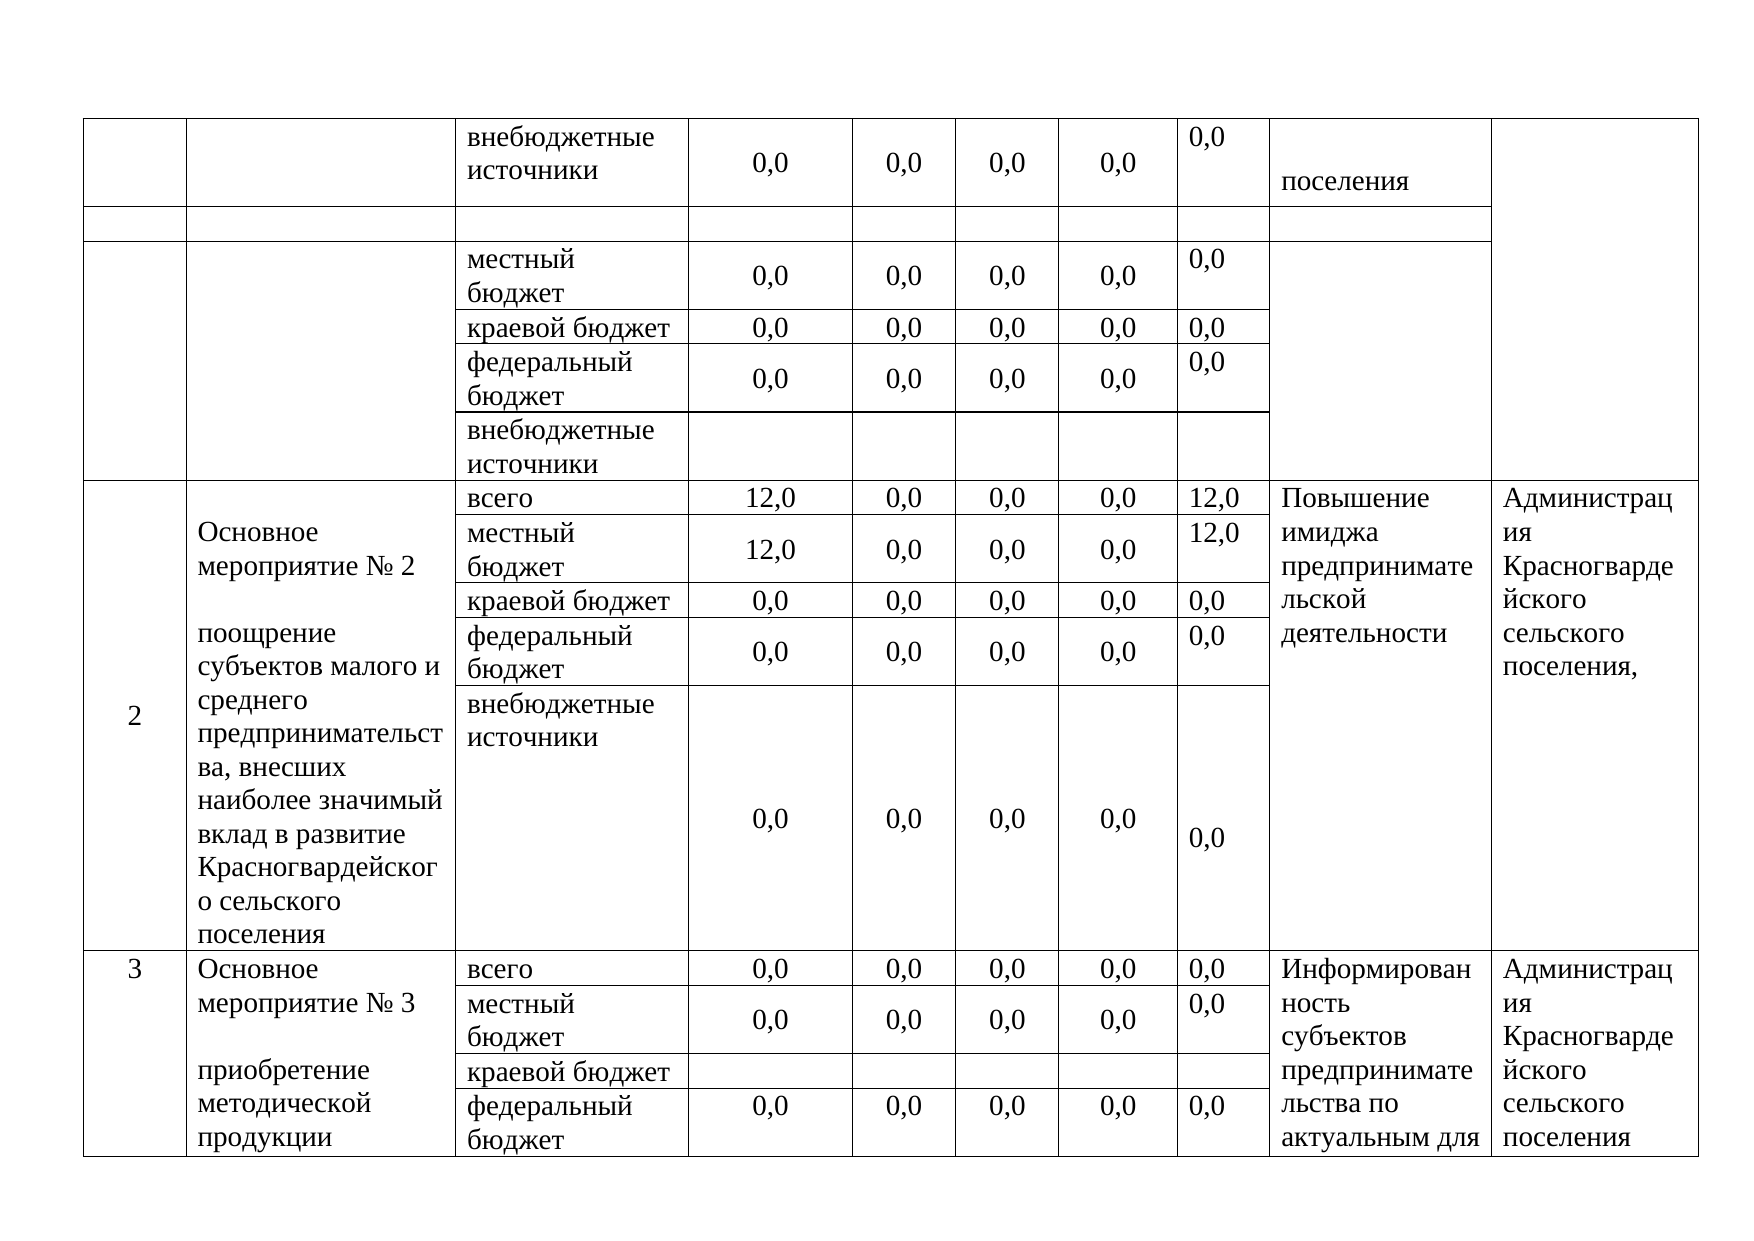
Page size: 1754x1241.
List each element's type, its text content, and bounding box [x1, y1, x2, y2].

table_cell внебюджетные источники [456, 119, 688, 206]
table_cell 0,0 [689, 951, 852, 985]
table_cell 0,0 [1059, 515, 1177, 582]
table_cell 0,0 [689, 583, 852, 617]
table_cell [1270, 207, 1491, 241]
table_cell 0,0 [1178, 583, 1269, 617]
table_cell 0,0 [1059, 242, 1177, 309]
table_cell 0,0 [956, 986, 1058, 1053]
table_cell 0,0 [1178, 618, 1269, 685]
table_cell 0,0 [1059, 344, 1177, 411]
table_cell 0,0 [1178, 986, 1269, 1053]
table_cell всего [456, 481, 688, 514]
table_cell 0,0 [1178, 242, 1269, 309]
table_cell 0,0 [853, 515, 955, 582]
table_cell [956, 1054, 1058, 1087]
table_cell местный бюджет [456, 242, 688, 309]
table_cell 0,0 [956, 310, 1058, 343]
table_cell 0,0 [1059, 986, 1177, 1053]
table_cell 0,0 [956, 1089, 1058, 1156]
table_cell 0,0 [1059, 310, 1177, 343]
table_cell 0,0 [1178, 344, 1269, 411]
table_cell 0,0 [689, 1089, 852, 1156]
table_cell 0,0 [853, 986, 955, 1053]
table_cell 0,0 [689, 618, 852, 685]
table_cell [456, 207, 688, 241]
table_cell 0,0 [1059, 951, 1177, 985]
table_cell федеральный бюджет [456, 1089, 688, 1156]
table_cell [1270, 242, 1491, 479]
table_cell внебюджетные источники [456, 686, 688, 950]
table_cell [853, 413, 955, 479]
table_cell 0,0 [1059, 618, 1177, 685]
table_cell местный бюджет [456, 515, 688, 582]
table_cell 0,0 [956, 344, 1058, 411]
table_cell местный бюджет [456, 986, 688, 1053]
table_cell всего [456, 951, 688, 985]
table_cell 0,0 [1178, 1089, 1269, 1156]
table_cell 12,0 [1178, 515, 1269, 582]
table_cell [853, 207, 955, 241]
table_cell 0,0 [853, 481, 955, 514]
table_cell 0,0 [956, 119, 1058, 206]
table_cell [84, 207, 186, 241]
table_cell 0,0 [1178, 119, 1269, 206]
table_cell краевой бюджет [456, 310, 688, 343]
table_cell 0,0 [1059, 119, 1177, 206]
table_cell [84, 242, 186, 479]
table_cell 0,0 [853, 242, 955, 309]
table_cell федеральный бюджет [456, 618, 688, 685]
table_cell [1178, 1054, 1269, 1087]
table_cell [1059, 413, 1177, 479]
table_cell Администрация Красногвардейского сельского поселения, [1492, 481, 1698, 950]
table_cell 0,0 [956, 686, 1058, 950]
table_cell 0,0 [853, 583, 955, 617]
table_cell Информированность субъектов предпринимательства по актуальным для них вопросам [1270, 951, 1491, 1156]
table_cell [187, 242, 455, 479]
table_cell федеральный бюджет [456, 344, 688, 411]
table_cell 0,0 [1178, 951, 1269, 985]
table_cell 0,0 [853, 344, 955, 411]
table_cell 0,0 [1059, 686, 1177, 950]
table_cell 2 [84, 481, 186, 950]
table_cell 0,0 [853, 951, 955, 985]
table_cell 0,0 [956, 481, 1058, 514]
table_cell краевой бюджет [456, 1054, 688, 1087]
table_cell 12,0 [689, 481, 852, 514]
table_cell 12,0 [689, 515, 852, 582]
table_cell 0,0 [956, 618, 1058, 685]
table_cell 0,0 [689, 119, 852, 206]
table_cell 0,0 [689, 986, 852, 1053]
table_cell Повышение имиджа предпринимательской деятельности [1270, 481, 1491, 950]
table_cell 0,0 [1059, 583, 1177, 617]
table_cell [187, 207, 455, 241]
table_cell [956, 207, 1058, 241]
table_cell 0,0 [853, 310, 955, 343]
table_cell Основное мероприятие № 3 приобретение методической продукции [187, 951, 455, 1156]
table_cell краевой бюджет [456, 583, 688, 617]
table_cell 0,0 [956, 583, 1058, 617]
table_cell [689, 413, 852, 479]
table_cell 0,0 [853, 1089, 955, 1156]
table_cell Основное мероприятие № 2 поощрение субъектов малого и среднего предпринимательства, внесших наиболее значимый вклад в развитие Красногвардейского сельского поселения [187, 481, 455, 950]
table_cell [1059, 1054, 1177, 1087]
table_cell 0,0 [689, 310, 852, 343]
table_cell 0,0 [689, 242, 852, 309]
table_cell 0,0 [956, 515, 1058, 582]
table_cell внебюджетные источники [456, 413, 688, 479]
table_cell 0,0 [1059, 1089, 1177, 1156]
table_cell Администрация Красногвардейского сельского поселения [1492, 951, 1698, 1156]
table_cell 0,0 [1178, 686, 1269, 950]
table_cell [1059, 207, 1177, 241]
table_cell [956, 413, 1058, 479]
table_cell 0,0 [956, 242, 1058, 309]
table_cell 3 [84, 951, 186, 1156]
table_cell [1178, 413, 1269, 479]
table_cell [1178, 207, 1269, 241]
table_cell [689, 207, 852, 241]
table_cell 0,0 [853, 119, 955, 206]
table_cell 0,0 [853, 686, 955, 950]
table_cell 0,0 [1059, 481, 1177, 514]
table_cell [853, 1054, 955, 1087]
table_cell 0,0 [689, 686, 852, 950]
table_cell 12,0 [1178, 481, 1269, 514]
table_cell 0,0 [956, 951, 1058, 985]
table_cell 0,0 [853, 618, 955, 685]
table_cell [689, 1054, 852, 1087]
table_cell 0,0 [689, 344, 852, 411]
table_cell 0,0 [1178, 310, 1269, 343]
